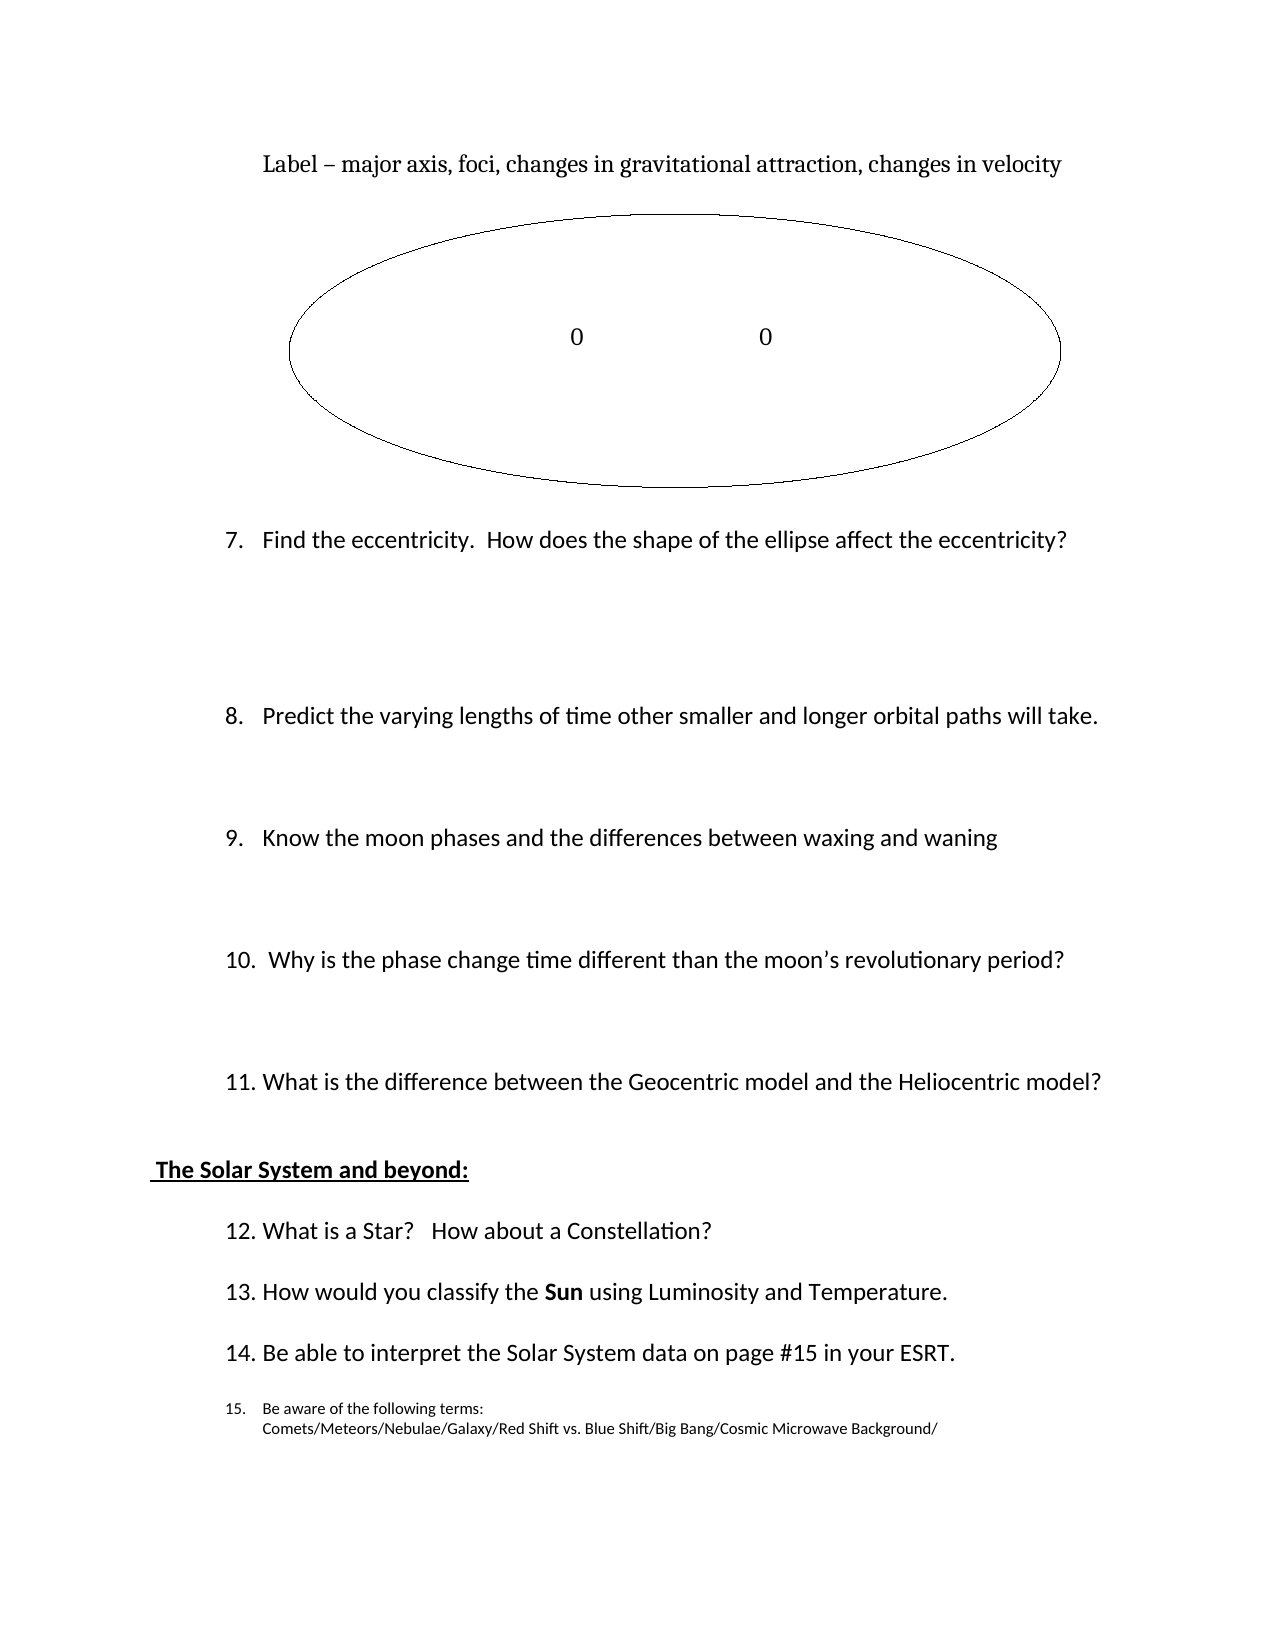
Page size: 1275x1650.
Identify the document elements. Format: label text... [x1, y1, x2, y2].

list What is the difference between the Geocentric model and the Heliocentric model? [225, 1066, 1125, 1097]
list What is a Star? How about a Constellation? [225, 1215, 1125, 1246]
list Be able to interpret the Solar System data on page #15 in your ESRT. [225, 1337, 1125, 1368]
list Label – major axis, foci, changes in gravitational attraction, changes in velocity [262, 150, 1125, 179]
list Find the eccentricity. How does the shape of the ellipse affect the eccentricity? [225, 524, 1125, 554]
list Know the moon phases and the differences between waxing and waning [225, 822, 1125, 852]
text The Solar System and beyond: [150, 1154, 1125, 1184]
list 0 0 [262, 322, 1125, 351]
list Predict the varying lengths of time other smaller and longer orbital paths will take. [225, 700, 1125, 730]
list Comets/Meteors/Nebulae/Galaxy/Red Shift vs. Blue Shift/Big Bang/Cosmic Microwave Background/ [262, 1418, 1125, 1439]
list How would you classify the Sun using Luminosity and Temperature. [225, 1276, 1125, 1307]
list Be aware of the following terms: [225, 1398, 1125, 1418]
list Why is the phase change time different than the moon’s revolutionary period? [225, 944, 1125, 974]
